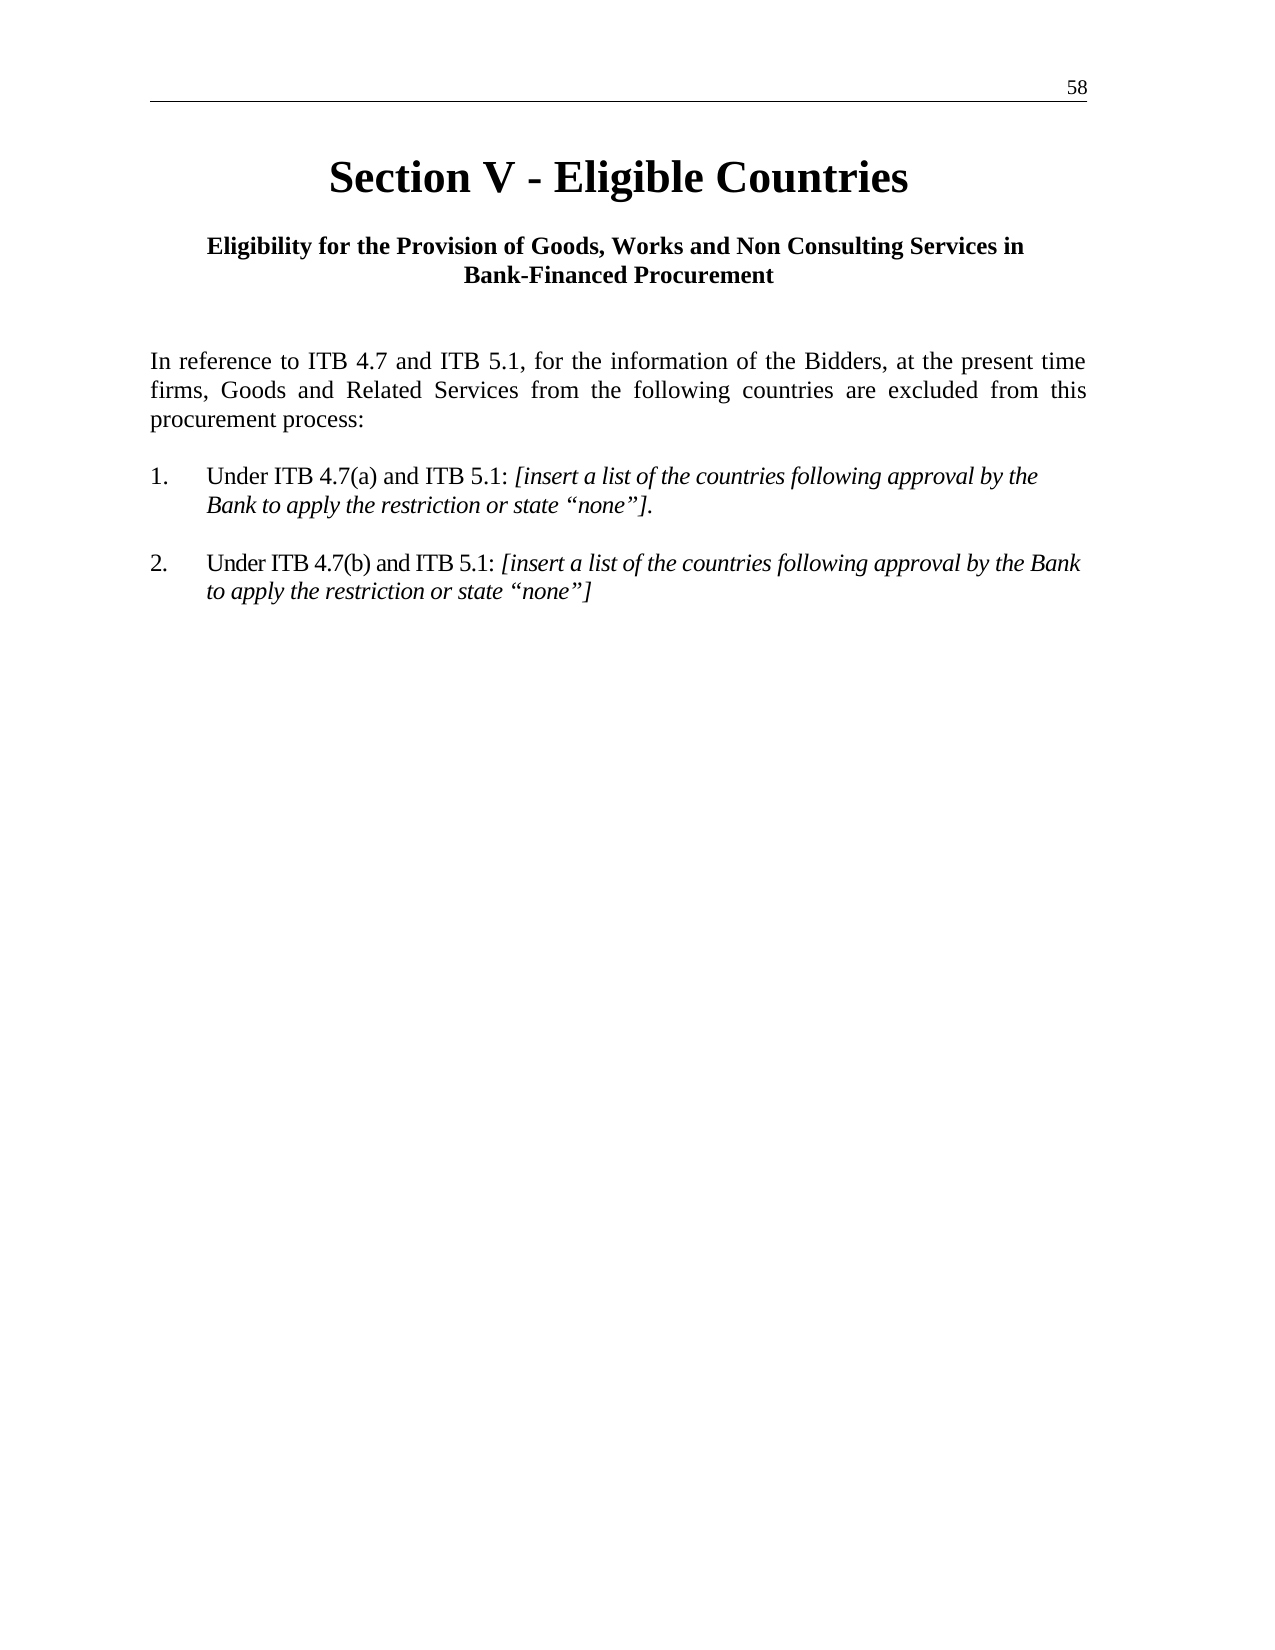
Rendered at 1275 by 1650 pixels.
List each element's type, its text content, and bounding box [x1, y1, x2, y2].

list Under ITB 4.7(b) and ITB 5.1: [insert a list of the countries following approval by the Bank to apply the restriction or state “none”] [150, 548, 1087, 605]
text In reference to ITB 4.7 and ITB 5.1, for the information of the Bidders, at the present time firms, Goods and Related Services from the following countries are excluded from this procurement process: [150, 346, 1087, 433]
text Eligibility for the Provision of Goods, Works and Non Consulting Services in Bank-Financed Procurement [150, 231, 1087, 289]
text Section V - Eligible Countries [150, 150, 1087, 203]
list Under ITB 4.7(a) and ITB 5.1: [insert a list of the countries following approval by the Bank to apply the restriction or state “none”]. [150, 461, 1087, 519]
